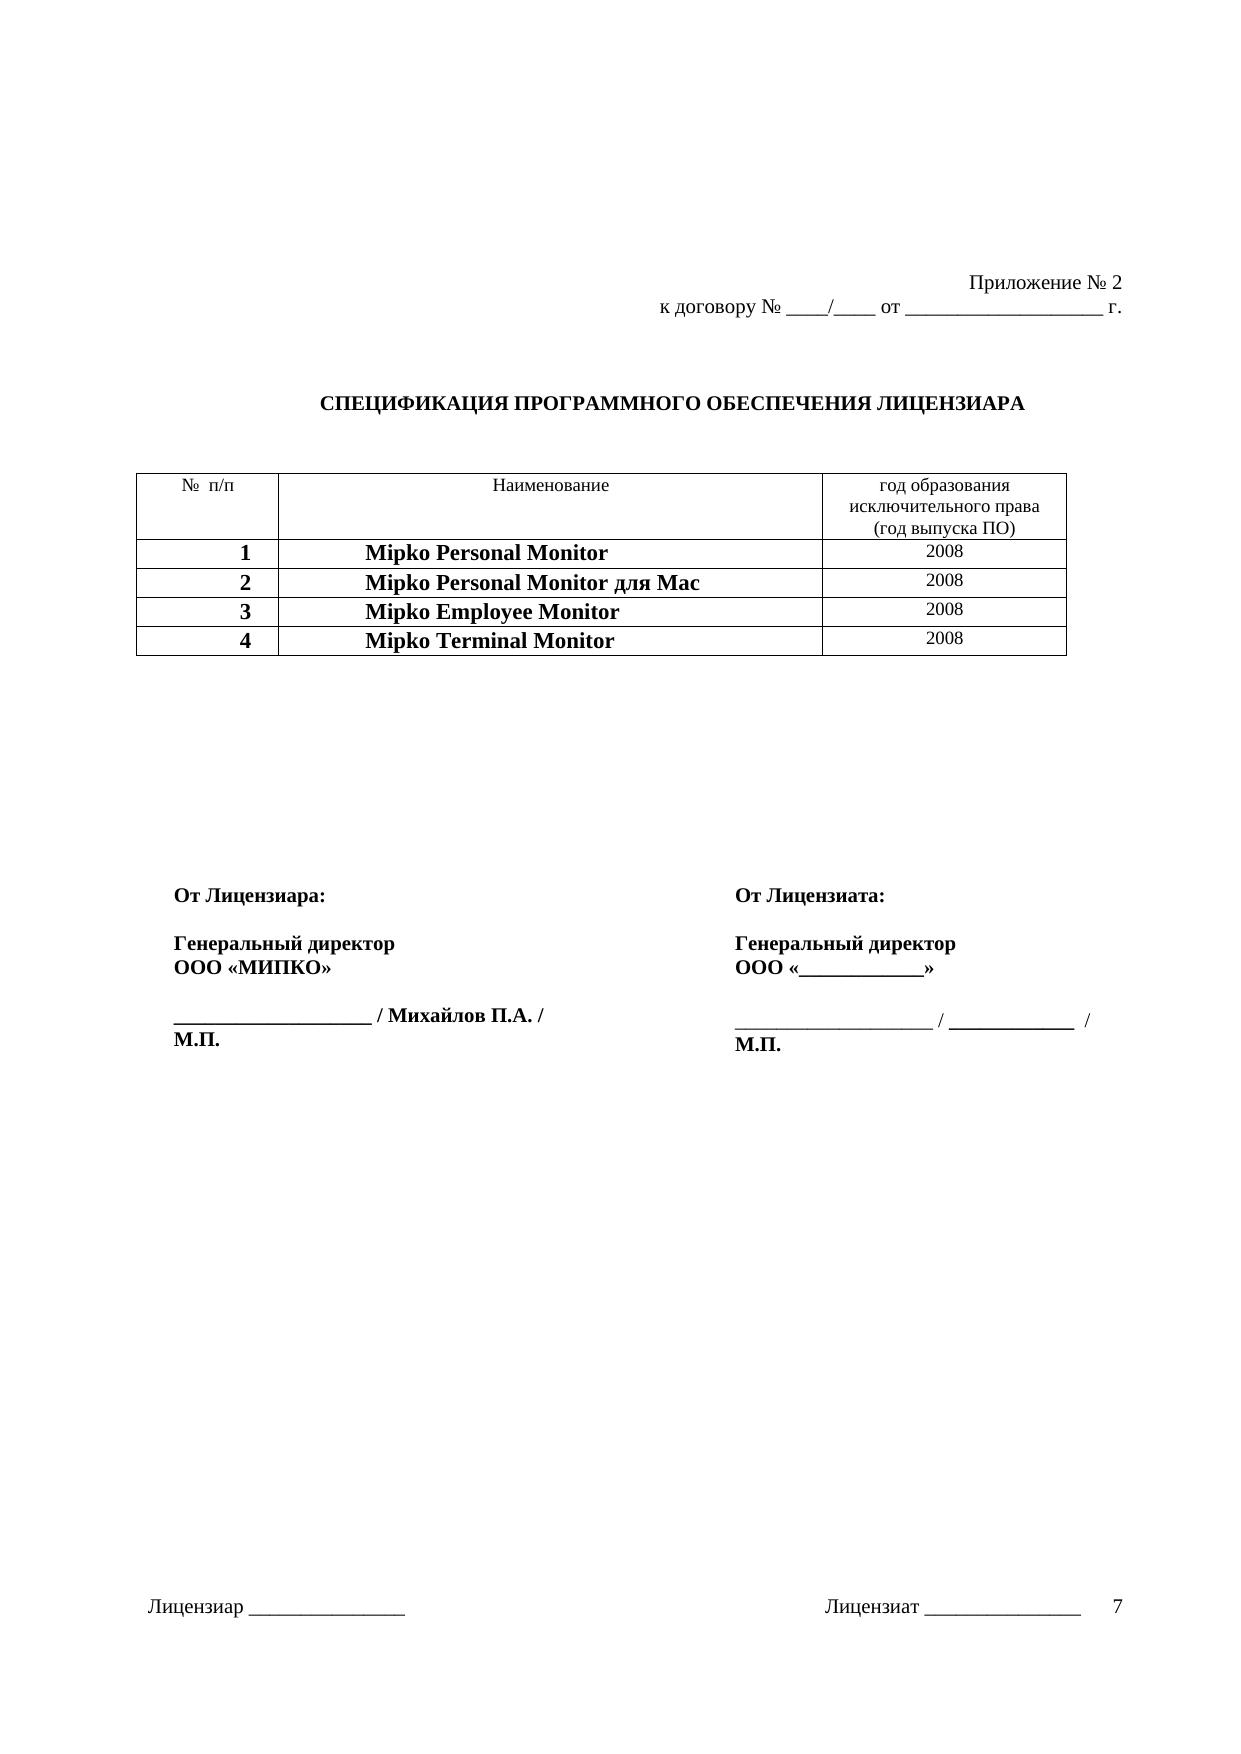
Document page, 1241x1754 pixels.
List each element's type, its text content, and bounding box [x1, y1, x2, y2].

table_header № п/п [137, 474, 278, 538]
table_cell 2008 [823, 598, 1066, 626]
table_cell 2008 [823, 540, 1066, 568]
table_cell 2 [137, 569, 278, 597]
table_header год образования исключительного права (год выпуска ПО) [823, 474, 1066, 538]
table_header От Лицензиата: Генеральный директор ООО «____________» ___________________ / ____________ / М.П. [724, 883, 1202, 1080]
table_cell 2008 [823, 569, 1066, 597]
table_cell 3 [137, 598, 278, 626]
text Приложение № 2 [148, 270, 1122, 294]
table_cell 1 [137, 540, 278, 568]
table_cell 2008 [823, 627, 1066, 655]
text СПЕЦИФИКАЦИЯ ПРОГРАММНОГО ОБЕСПЕЧЕНИЯ ЛИЦЕНЗИАРА [148, 391, 1122, 414]
table_cell Mipko Personal Monitor для Mac [279, 569, 822, 597]
table_header От Лицензиара: Генеральный директор ООО «МИПКО» ___________________ / Михайлов П.А. / М.П. [163, 883, 723, 1080]
table_cell 4 [137, 627, 278, 655]
table_cell Mipko Personal Monitor [279, 540, 822, 568]
text к договору № ____/____ от ___________________ г. [148, 294, 1122, 318]
table_cell Mipko Terminal Monitor [279, 627, 822, 655]
table_header Наименование [279, 474, 822, 538]
table_cell Mipko Employee Monitor [279, 598, 822, 626]
